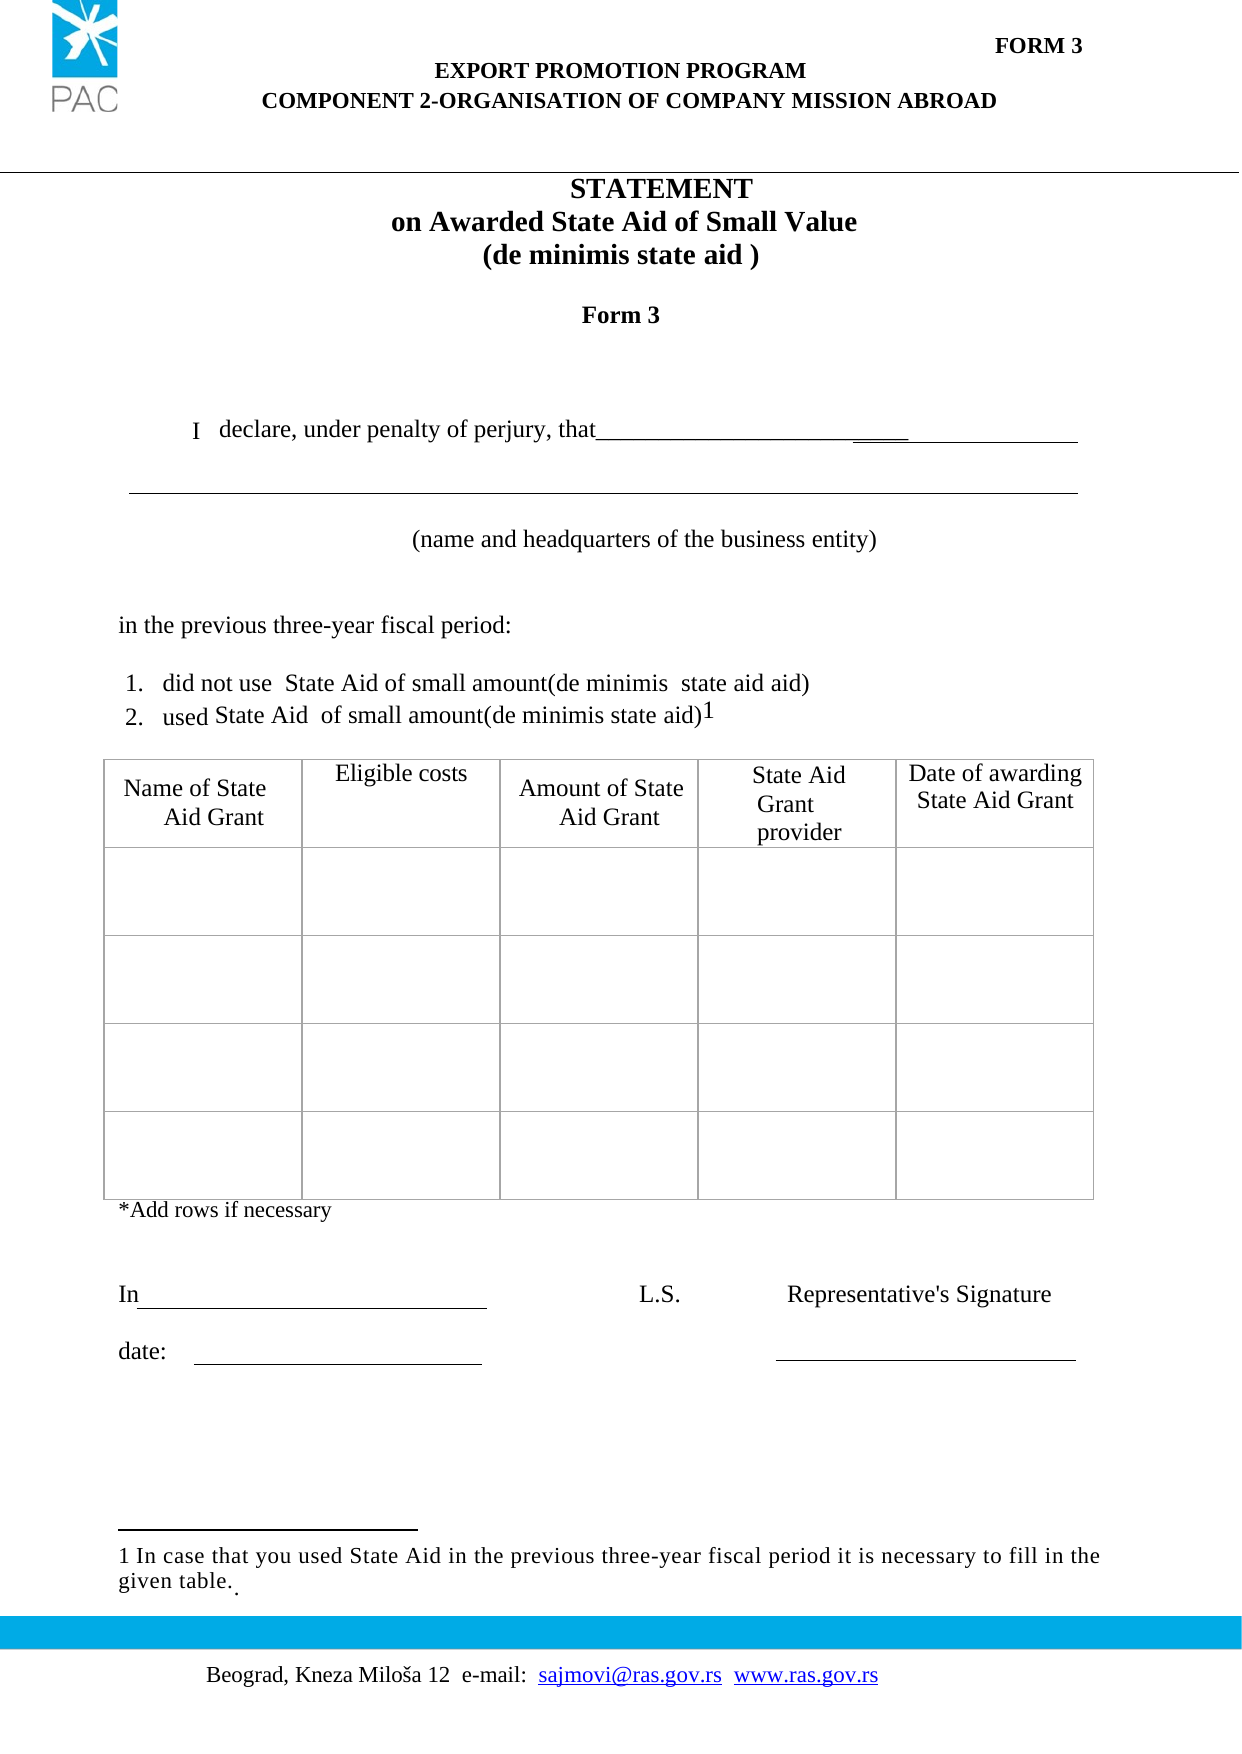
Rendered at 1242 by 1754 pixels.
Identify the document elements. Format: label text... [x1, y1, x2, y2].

table_header State Aid Grant provider [699, 760, 895, 847]
table_cell [699, 936, 895, 1023]
picture [52, 0, 118, 66]
table_cell [105, 1112, 301, 1198]
table_cell [897, 936, 1093, 1023]
table_cell [501, 1112, 697, 1198]
text in the previous three-year fiscal period: [118, 610, 1135, 639]
table_header Amount of State Aid Grant [501, 760, 697, 847]
text Form 3 [559, 300, 683, 329]
table_cell [897, 1112, 1093, 1198]
text 2. used State Aid of small amount(de minimis state aid)1 [125, 697, 1135, 730]
table_header Name of State Aid Grant [105, 760, 301, 847]
table_cell [501, 1024, 697, 1111]
text on Awarded State Aid of Small Value [312, 205, 929, 238]
text (name and headquarters of the business entity) [412, 524, 1135, 553]
text I declare, under penalty of perjury, that_________________________ [192, 414, 1135, 444]
text 1. did not use State Aid of small amount(de minimis state aid aid) [125, 668, 1135, 697]
text STATEMENT [540, 171, 782, 205]
table_cell [105, 848, 301, 935]
text EXPORT PROMOTION PROGRAM [434, 54, 809, 83]
table_cell [303, 848, 499, 935]
table_cell [699, 848, 895, 935]
text Beograd, Kneza Miloša 12 е-mail: sajmovi@ras.gov.rs www.ras.gov.rs [200, 1661, 1135, 1687]
picture [52, 77, 118, 112]
table_cell [699, 1112, 895, 1198]
table_header Date of awarding State Aid Grant [897, 760, 1093, 847]
table_cell [303, 1112, 499, 1198]
text In L.S. Representative's Signature [118, 1280, 1135, 1307]
text (de minimis state aid ) [432, 238, 809, 271]
table_cell [501, 848, 697, 935]
table_cell [303, 936, 499, 1023]
table_cell [303, 1024, 499, 1111]
text date: [118, 1336, 1135, 1363]
table_cell [105, 936, 301, 1023]
table_cell [699, 1024, 895, 1111]
table_cell [897, 848, 1093, 935]
text FORM 3 [995, 32, 1135, 59]
text *Add rows if necessary [118, 1199, 1135, 1222]
table_cell [105, 1024, 301, 1111]
text COMPONENT 2-ORGANISATION OF COMPANY MISSION ABROAD [124, 87, 1135, 112]
table_cell [897, 1024, 1093, 1111]
table_header Eligible costs [303, 760, 499, 847]
table_cell [501, 936, 697, 1023]
text 1 In case that you used State Aid in the previous three-year fiscal period it is necessary to fill in the given table.. [118, 1550, 1128, 1600]
